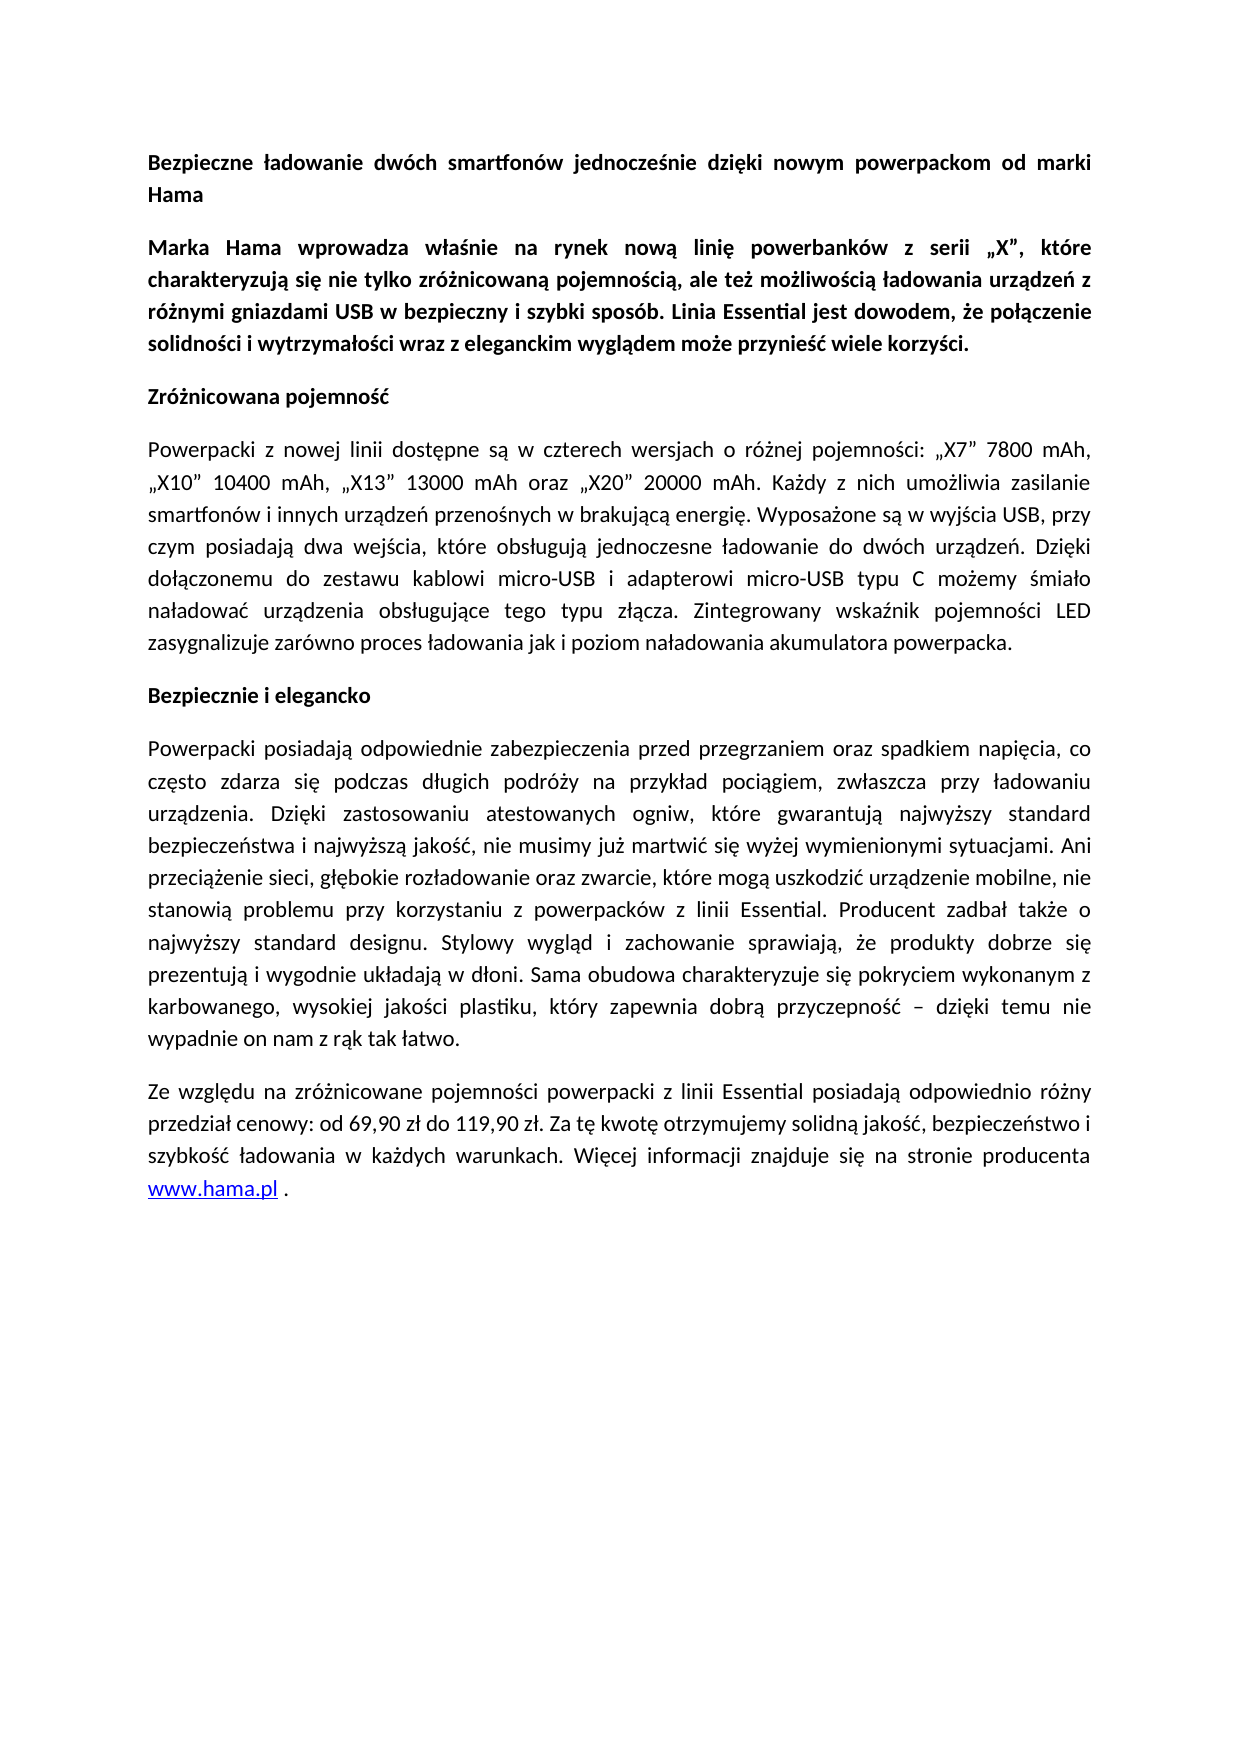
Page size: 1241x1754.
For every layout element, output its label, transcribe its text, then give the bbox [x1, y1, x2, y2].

text Bezpieczne ładowanie dwóch smartfonów jednocześnie dzięki nowym powerpackom od marki Hama [148, 148, 1093, 208]
text Marka Hama wprowadza właśnie na rynek nową linię powerbanków z serii „X”, które charakteryzują się nie tylko zróżnicowaną pojemnością, ale też możliwością ładowania urządzeń z różnymi gniazdami USB w bezpieczny i szybki sposób. Linia Essential jest dowodem, że połączenie solidności i wytrzymałości wraz z eleganckim wyglądem może przynieść wiele korzyści. [148, 233, 1093, 357]
text Powerpacki z nowej linii dostępne są w czterech wersjach o różnej pojemności: „X7” 7800 mAh, „X10” 10400 mAh, „X13” 13000 mAh oraz „X20” 20000 mAh. Każdy z nich umożliwia zasilanie smartfonów i innych urządzeń przenośnych w brakującą energię. Wyposażone są w wyjścia USB, przy czym posiadają dwa wejścia, które obsługują jednoczesne ładowanie do dwóch urządzeń. Dzięki dołączonemu do zestawu kablowi micro-USB i adapterowi micro-USB typu C możemy śmiało naładować urządzenia obsługujące tego typu złącza. Zintegrowany wskaźnik pojemności LED zasygnalizuje zarówno proces ładowania jak i poziom naładowania akumulatora powerpacka. [148, 435, 1093, 657]
text Zróżnicowana pojemność [148, 382, 1093, 410]
text Powerpacki posiadają odpowiednie zabezpieczenia przed przegrzaniem oraz spadkiem napięcia, co często zdarza się podczas długich podróży na przykład pociągiem, zwłaszcza przy ładowaniu urządzenia. Dzięki zastosowaniu atestowanych ogniw, które gwarantują najwyższy standard bezpieczeństwa i najwyższą jakość, nie musimy już martwić się wyżej wymienionymi sytuacjami. Ani przeciążenie sieci, głębokie rozładowanie oraz zwarcie, które mogą uszkodzić urządzenie mobilne, nie stanowią problemu przy korzystaniu z powerpacków z linii Essential. Producent zadbał także o najwyższy standard designu. Stylowy wygląd i zachowanie sprawiają, że produkty dobrze się prezentują i wygodnie układają w dłoni. Sama obudowa charakteryzuje się pokryciem wykonanym z karbowanego, wysokiej jakości plastiku, który zapewnia dobrą przyczepność – dzięki temu nie wypadnie on nam z rąk tak łatwo. [148, 734, 1093, 1052]
text Ze względu na zróżnicowane pojemności powerpacki z linii Essential posiadają odpowiednio różny przedział cenowy: od 69,90 zł do 119,90 zł. Za tę kwotę otrzymujemy solidną jakość, bezpieczeństwo i szybkość ładowania w każdych warunkach. Więcej informacji znajduje się na stronie producenta www.hama.pl . [148, 1077, 1093, 1202]
text Bezpiecznie i elegancko [148, 682, 1093, 709]
